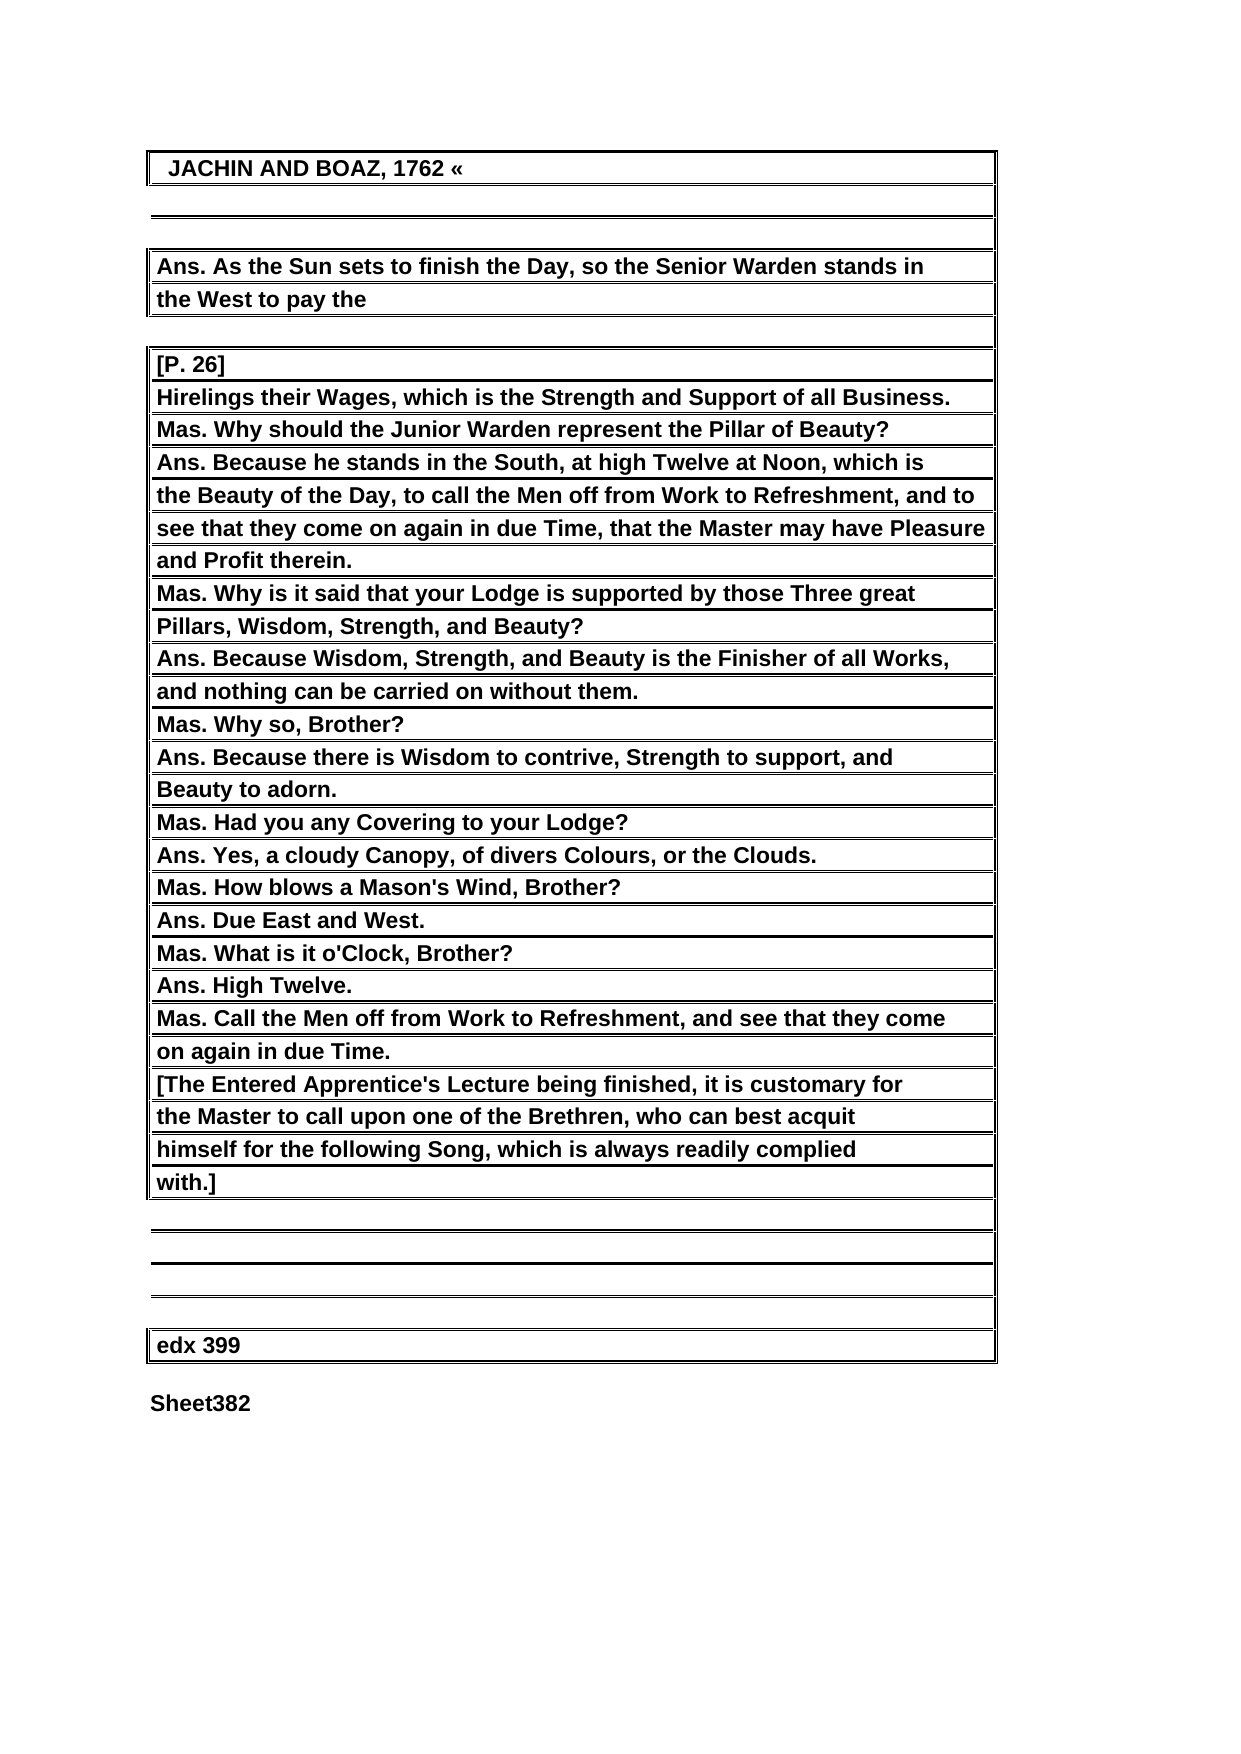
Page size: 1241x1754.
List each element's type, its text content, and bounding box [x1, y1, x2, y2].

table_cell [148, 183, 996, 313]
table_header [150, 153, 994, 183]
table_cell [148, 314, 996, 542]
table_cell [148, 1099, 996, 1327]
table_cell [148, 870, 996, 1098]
text Sheet382 [150, 1363, 1090, 1448]
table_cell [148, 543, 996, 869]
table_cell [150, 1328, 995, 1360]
